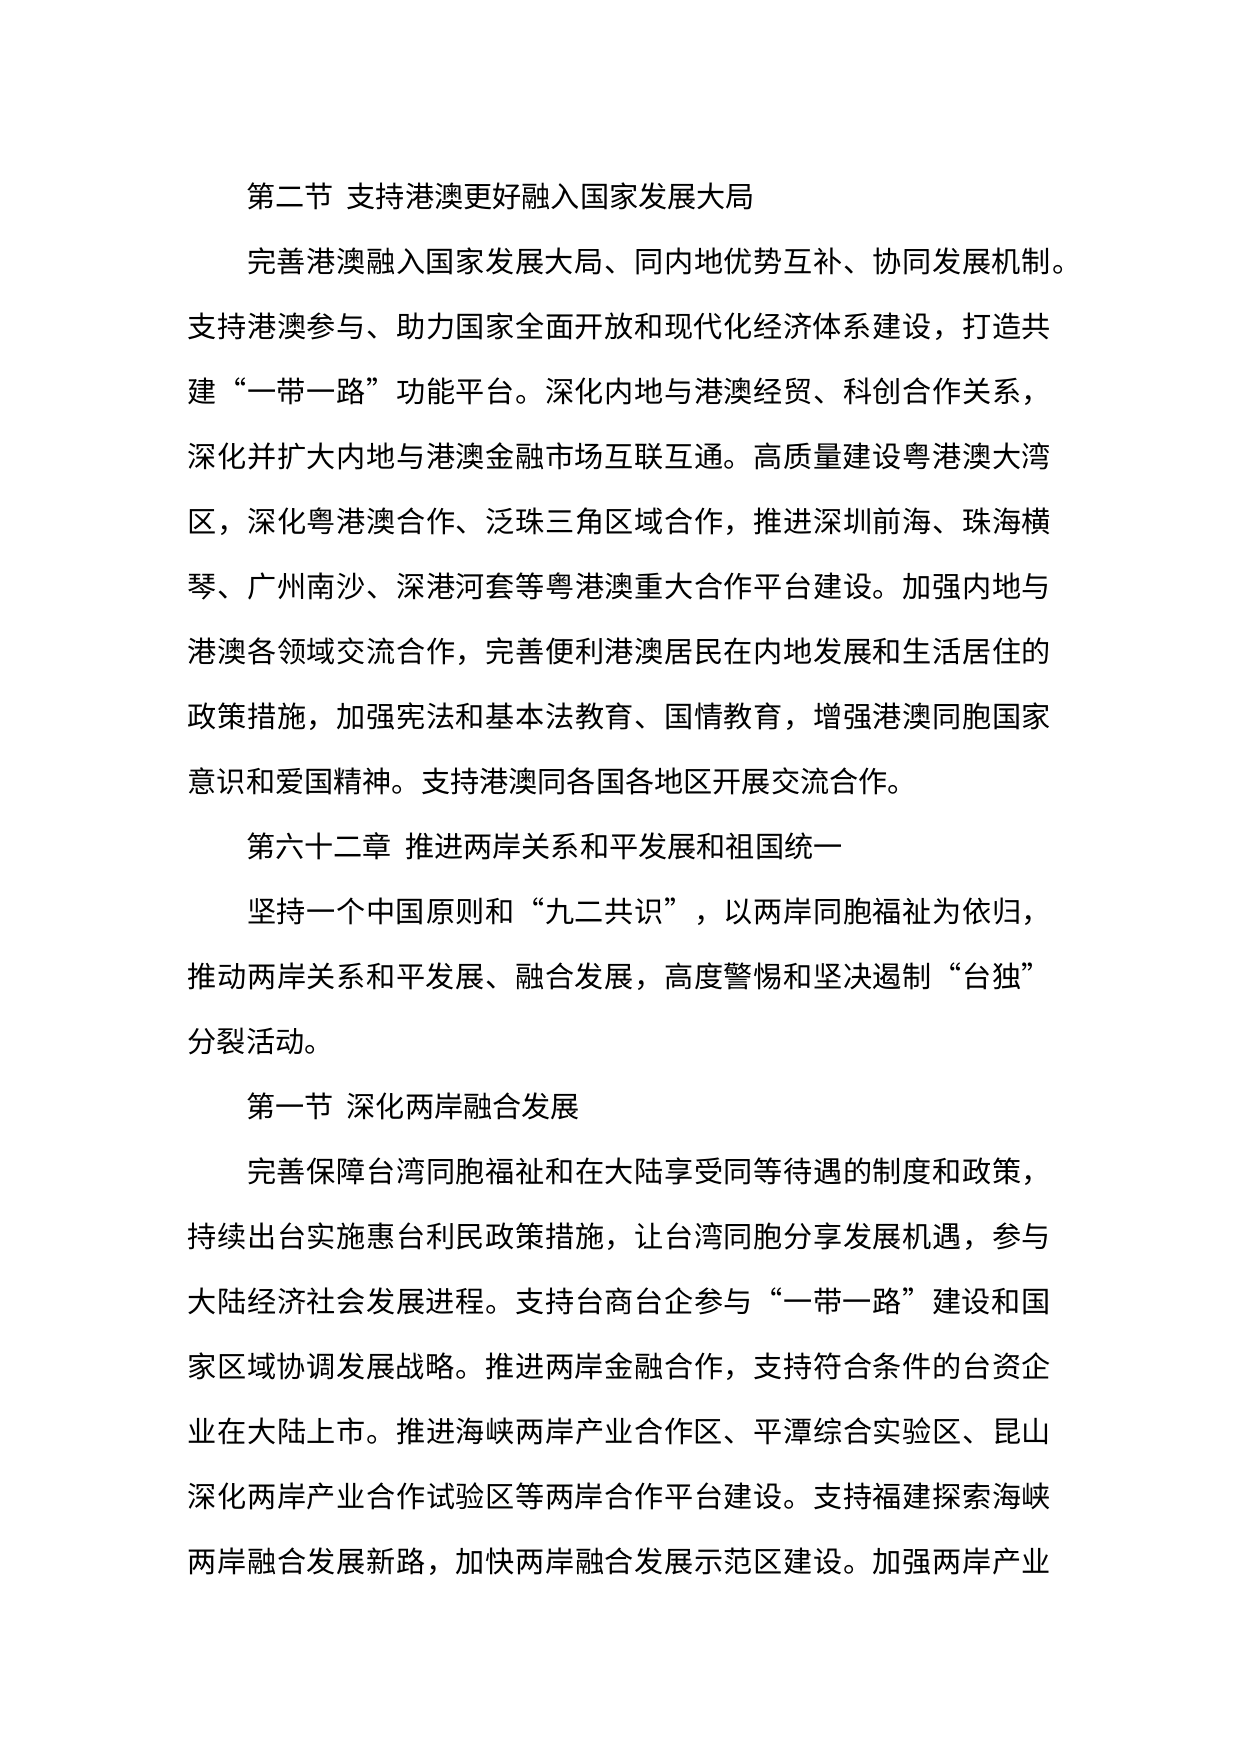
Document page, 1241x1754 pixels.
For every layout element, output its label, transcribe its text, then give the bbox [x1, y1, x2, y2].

text 完善港澳融入国家发展大局、同内地优势互补、协同发展机制。支持港澳参与、助力国家全面开放和现代化经济体系建设，打造共建“一带一路”功能平台。深化内地与港澳经贸、科创合作关系，深化并扩大内地与港澳金融市场互联互通。高质量建设粤港澳大湾区，深化粤港澳合作、泛珠三角区域合作，推进深圳前海、珠海横琴、广州南沙、深港河套等粤港澳重大合作平台建设。加强内地与港澳各领域交流合作，完善便利港澳居民在内地发展和生活居住的政策措施，加强宪法和基本法教育、国情教育，增强港澳同胞国家意识和爱国精神。支持港澳同各国各地区开展交流合作。 [187, 227, 1053, 812]
text 第一节 深化两岸融合发展 [187, 1072, 1053, 1137]
text 第二节 支持港澳更好融入国家发展大局 [187, 162, 1053, 227]
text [187, 1137, 1053, 1592]
text 坚持一个中国原则和“九二共识”，以两岸同胞福祉为依归，推动两岸关系和平发展、融合发展，高度警惕和坚决遏制“台独”分裂活动。 [187, 877, 1053, 1072]
text 第六十二章 推进两岸关系和平发展和祖国统一 [187, 812, 1053, 877]
